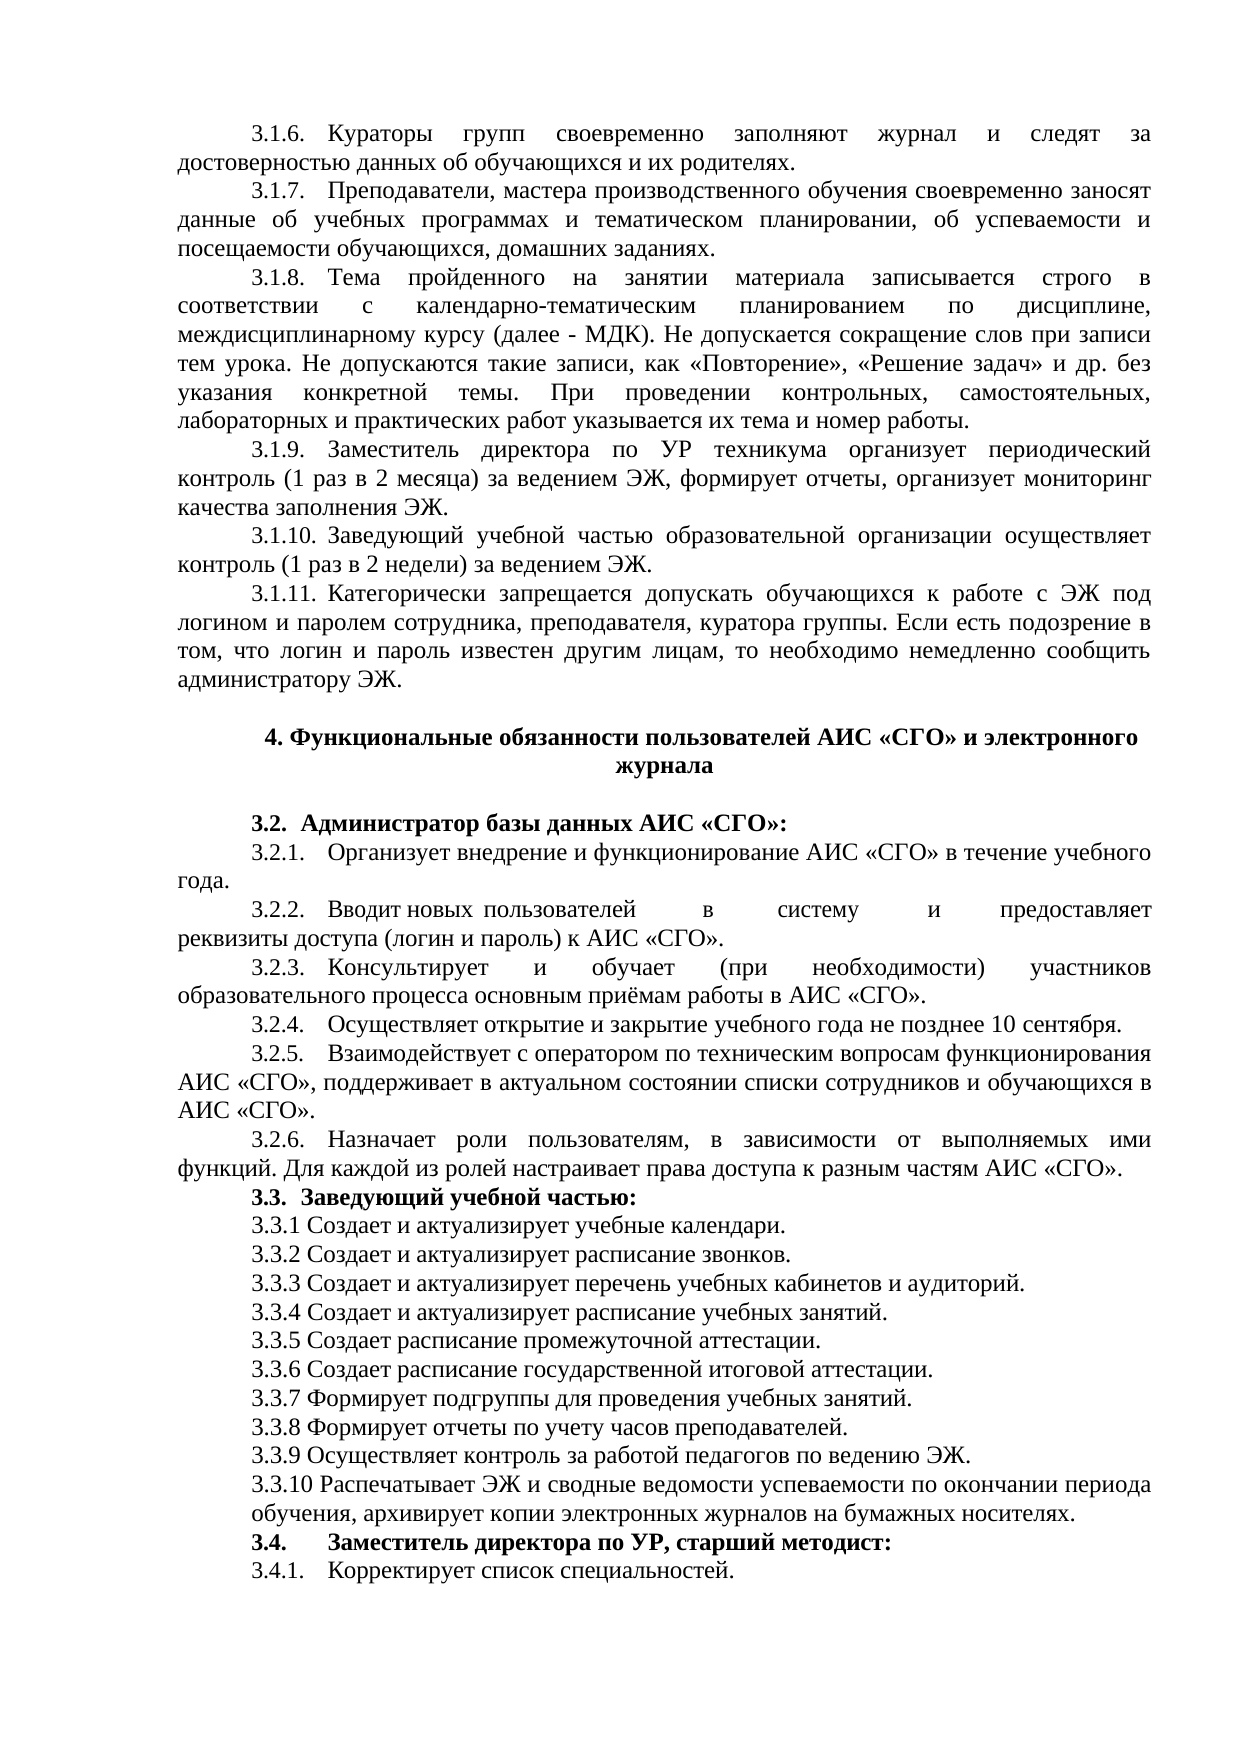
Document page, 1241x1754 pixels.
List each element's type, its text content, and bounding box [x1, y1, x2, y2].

list Корректирует список специальностей. [177, 1556, 1152, 1584]
text 3.3.1 Создает и актуализирует учебные календари. [251, 1211, 1152, 1239]
list Осуществляет открытие и закрытие учебного года не позднее 10 сентября. [177, 1009, 1152, 1038]
subtitle Администратор базы данных АИС «СГО»: [177, 808, 1152, 837]
list Вводит новых пользователей в систему и предоставляет реквизиты доступа (логин и пароль) к АИС «СГО». [177, 894, 1152, 952]
text 4. Функциональные обязанности пользователей АИС «СГО» и электронного журнала [177, 722, 1152, 779]
list Взаимодействует с оператором по техническим вопросам функционирования АИС «СГО», поддерживает в актуальном состоянии списки сотрудников и обучающихся в АИС «СГО». [177, 1038, 1152, 1124]
list Заместитель директора по УР техникума организует периодический контроль (1 раз в 2 месяца) за ведением ЭЖ, формирует отчеты, организует мониторинг качества заполнения ЭЖ. [177, 434, 1152, 521]
list Категорически запрещается допускать обучающихся к работе с ЭЖ под логином и паролем сотрудника, преподавателя, куратора группы. Если есть подозрение в том, что логин и пароль известен другим лицам, то необходимо немедленно сообщить администратору ЭЖ. [177, 578, 1152, 693]
text 3.3.10 Распечатывает ЭЖ и сводные ведомости успеваемости по окончании периода обучения, архивирует копии электронных журналов на бумажных носителях. [251, 1469, 1152, 1527]
list Тема пройденного на занятии материала записывается строго в соответствии с календарно-тематическим планированием по дисциплине, междисциплинарному курсу (далее - МДК). Не допускается сокращение слов при записи тем урока. Не допускаются такие записи, как «Повторение», «Решение задач» и др. без указания конкретной темы. При проведении контрольных, самостоятельных, лабораторных и практических работ указывается их тема и номер работы. [177, 262, 1152, 434]
text 3.3.7 Формирует подгруппы для проведения учебных занятий. [251, 1383, 1152, 1412]
text 3.3.9 Осуществляет контроль за работой педагогов по ведению ЭЖ. [251, 1441, 1152, 1469]
list Заместитель директора по УР, старший методист: [177, 1527, 1152, 1556]
list Заведующий учебной частью образовательной организации осуществляет контроль (1 раз в 2 недели) за ведением ЭЖ. [177, 521, 1152, 578]
text 3.3.6 Создает расписание государственной итоговой аттестации. [251, 1354, 1152, 1383]
list Организует внедрение и функционирование АИС «СГО» в течение учебного года. [177, 837, 1152, 894]
list Консультирует и обучает (при необходимости) участников образовательного процесса основным приёмам работы в АИС «СГО». [177, 952, 1152, 1009]
text 3.3.8 Формирует отчеты по учету часов преподавателей. [251, 1412, 1152, 1441]
text 3.3.2 Создает и актуализирует расписание звонков. [251, 1239, 1152, 1268]
list Преподаватели, мастера производственного обучения своевременно заносят данные об учебных программах и тематическом планировании, об успеваемости и посещаемости обучающихся, домашних заданиях. [177, 176, 1152, 262]
list Заведующий учебной частью: [177, 1182, 1152, 1211]
list Назначает роли пользователям, в зависимости от выполняемых ими функций. Для каждой из ролей настраивает права доступа к разным частям АИС «СГО». [177, 1124, 1152, 1182]
list Кураторы групп своевременно заполняют журнал и следят за достоверностью данных об обучающихся и их родителях. [177, 118, 1152, 176]
text 3.3.4 Создает и актуализирует расписание учебных занятий. [251, 1297, 1152, 1326]
text 3.3.3 Создает и актуализирует перечень учебных кабинетов и аудиторий. [251, 1268, 1152, 1297]
text 3.3.5 Создает расписание промежуточной аттестации. [251, 1326, 1152, 1354]
